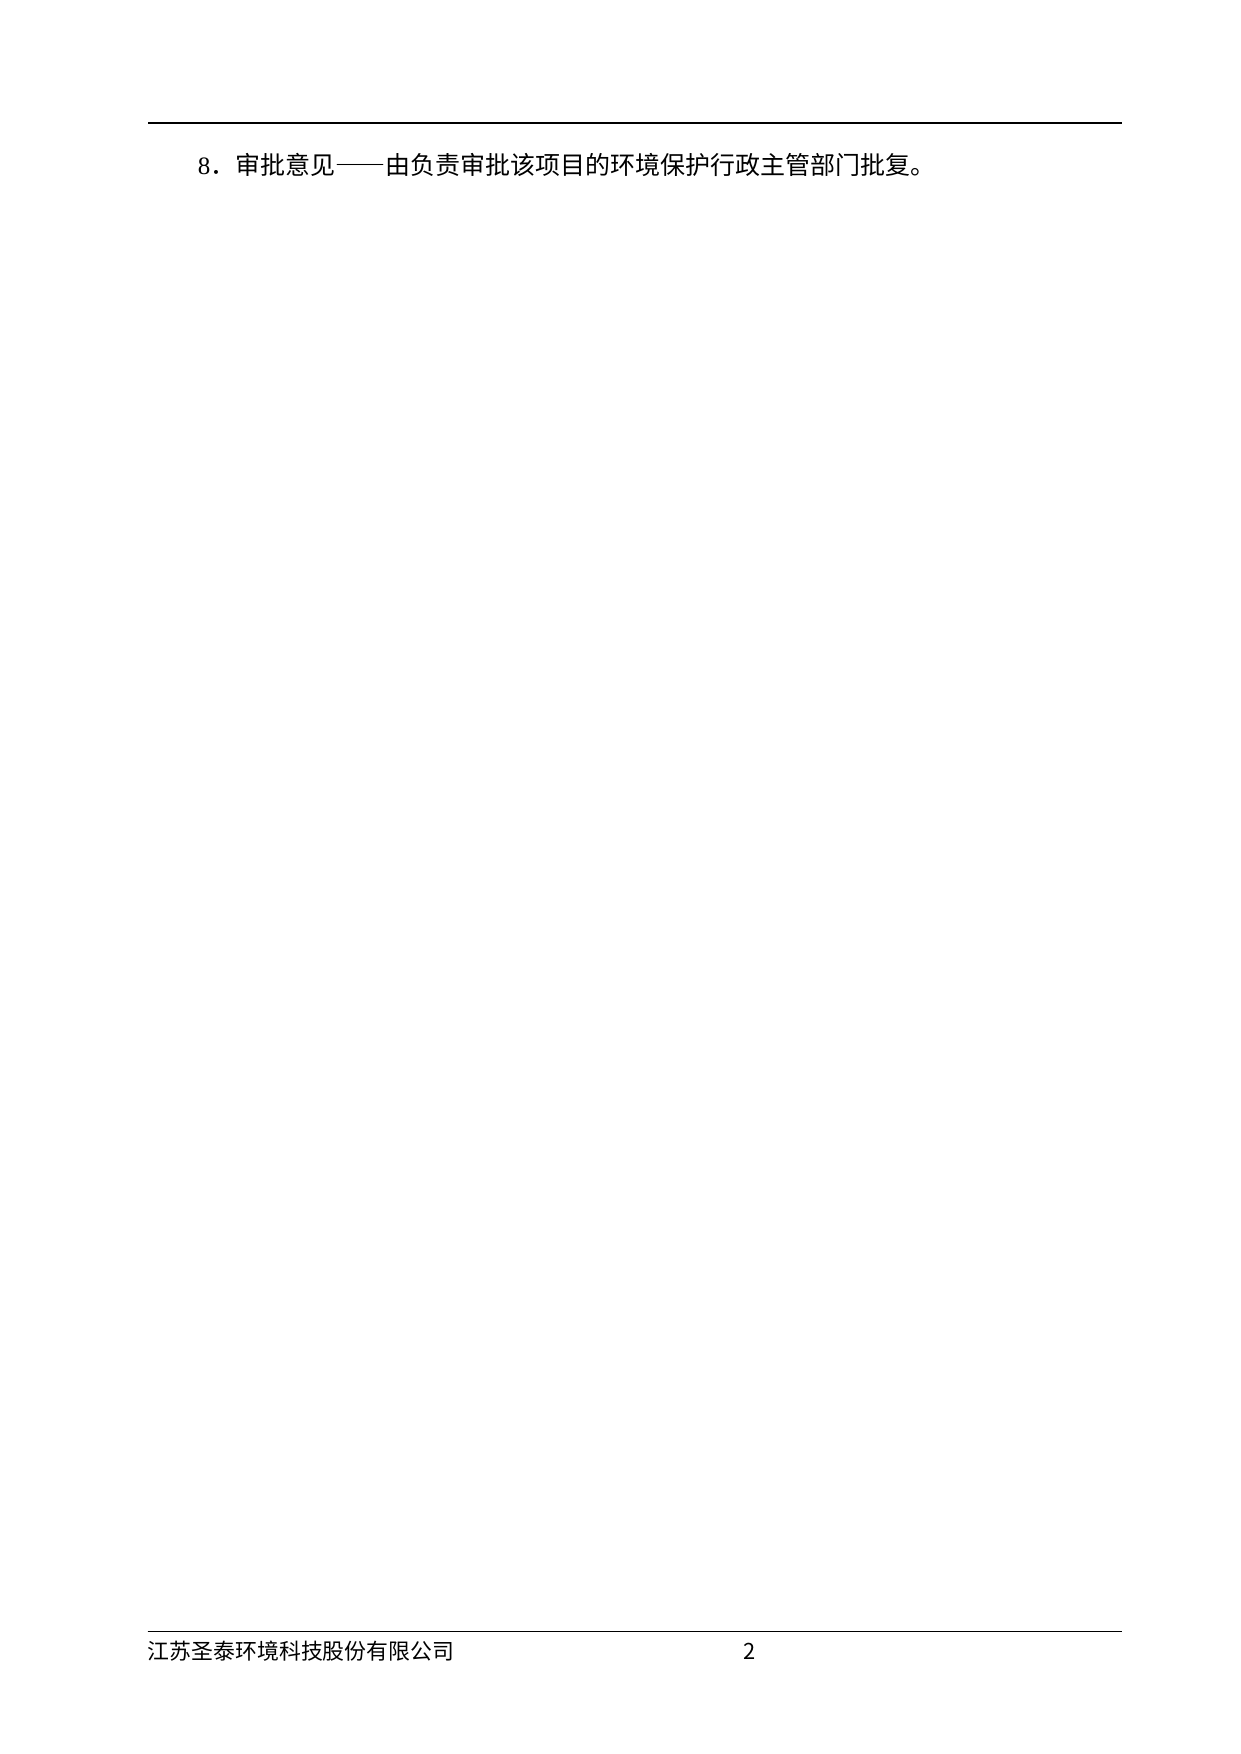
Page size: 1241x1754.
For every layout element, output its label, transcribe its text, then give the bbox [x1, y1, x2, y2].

text 8．审批意见——由负责审批该项目的环境保护行政主管部门批复。 [148, 130, 1122, 198]
